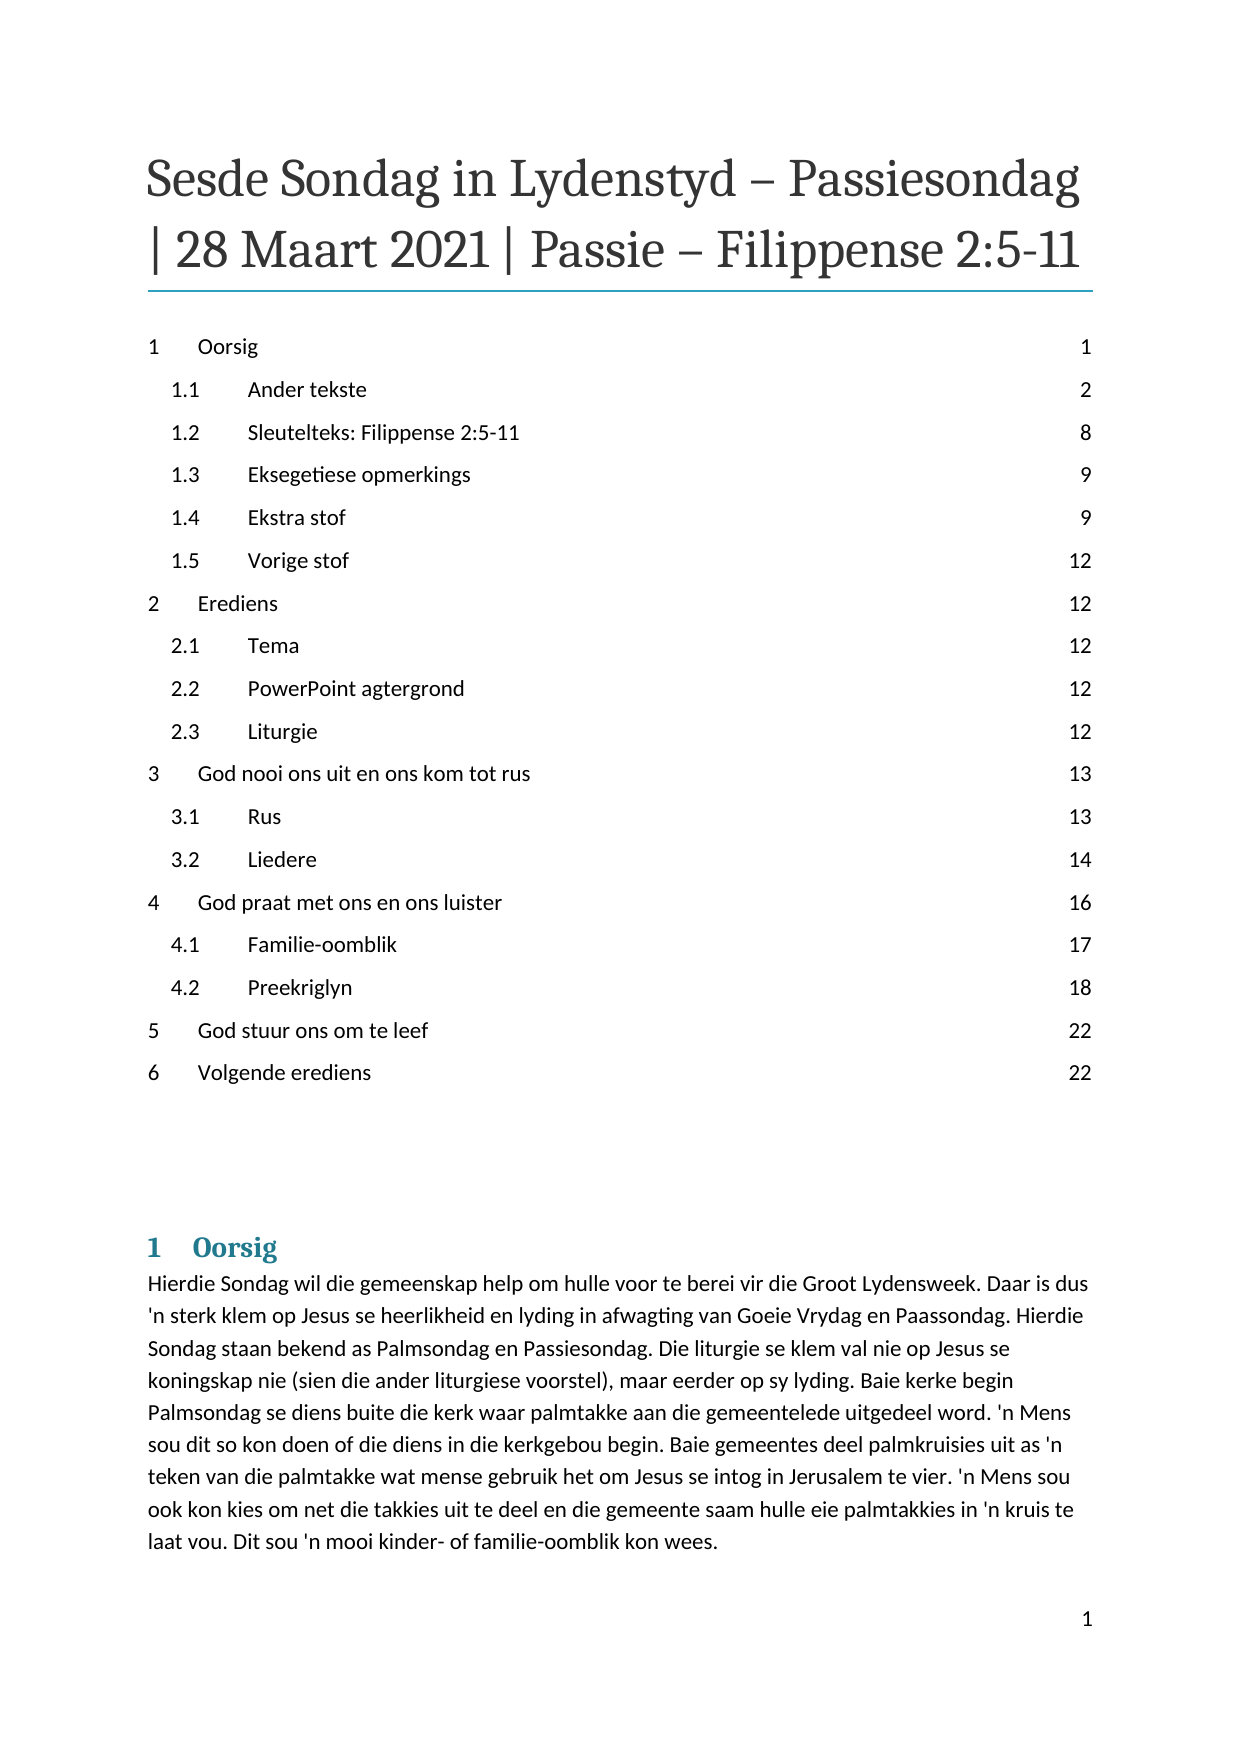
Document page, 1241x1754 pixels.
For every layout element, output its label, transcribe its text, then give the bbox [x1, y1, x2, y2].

subtitle Oorsig [148, 1231, 1093, 1264]
text Hierdie Sondag wil die gemeenskap help om hulle voor te berei vir die Groot Lydensweek. Daar is dus 'n sterk klem op Jesus se heerlikheid en lyding in afwagting van Goeie Vrydag en Paassondag. Hierdie Sondag staan bekend as Palmsondag en Passiesondag. Die liturgie se klem val nie op Jesus se koningskap nie (sien die ander liturgiese voorstel), maar eerder op sy lyding. Baie kerke begin Palmsondag se diens buite die kerk waar palmtakke aan die gemeentelede uitgedeel word. 'n Mens sou dit so kon doen of die diens in die kerkgebou begin. Baie gemeentes deel palmkruisies uit as 'n teken van die palmtakke wat mense gebruik het om Jesus se intog in Jerusalem te vier. 'n Mens sou ook kon kies om net die takkies uit te deel en die gemeente saam hulle eie palmtakkies in 'n kruis te laat vou. Dit sou 'n mooi kinder- of familie-oomblik kon wees. [148, 1269, 1093, 1555]
title Sesde Sondag in Lydenstyd – Passiesondag | 28 Maart 2021 | Passie – Filippense 2:5-11 [148, 148, 1093, 290]
